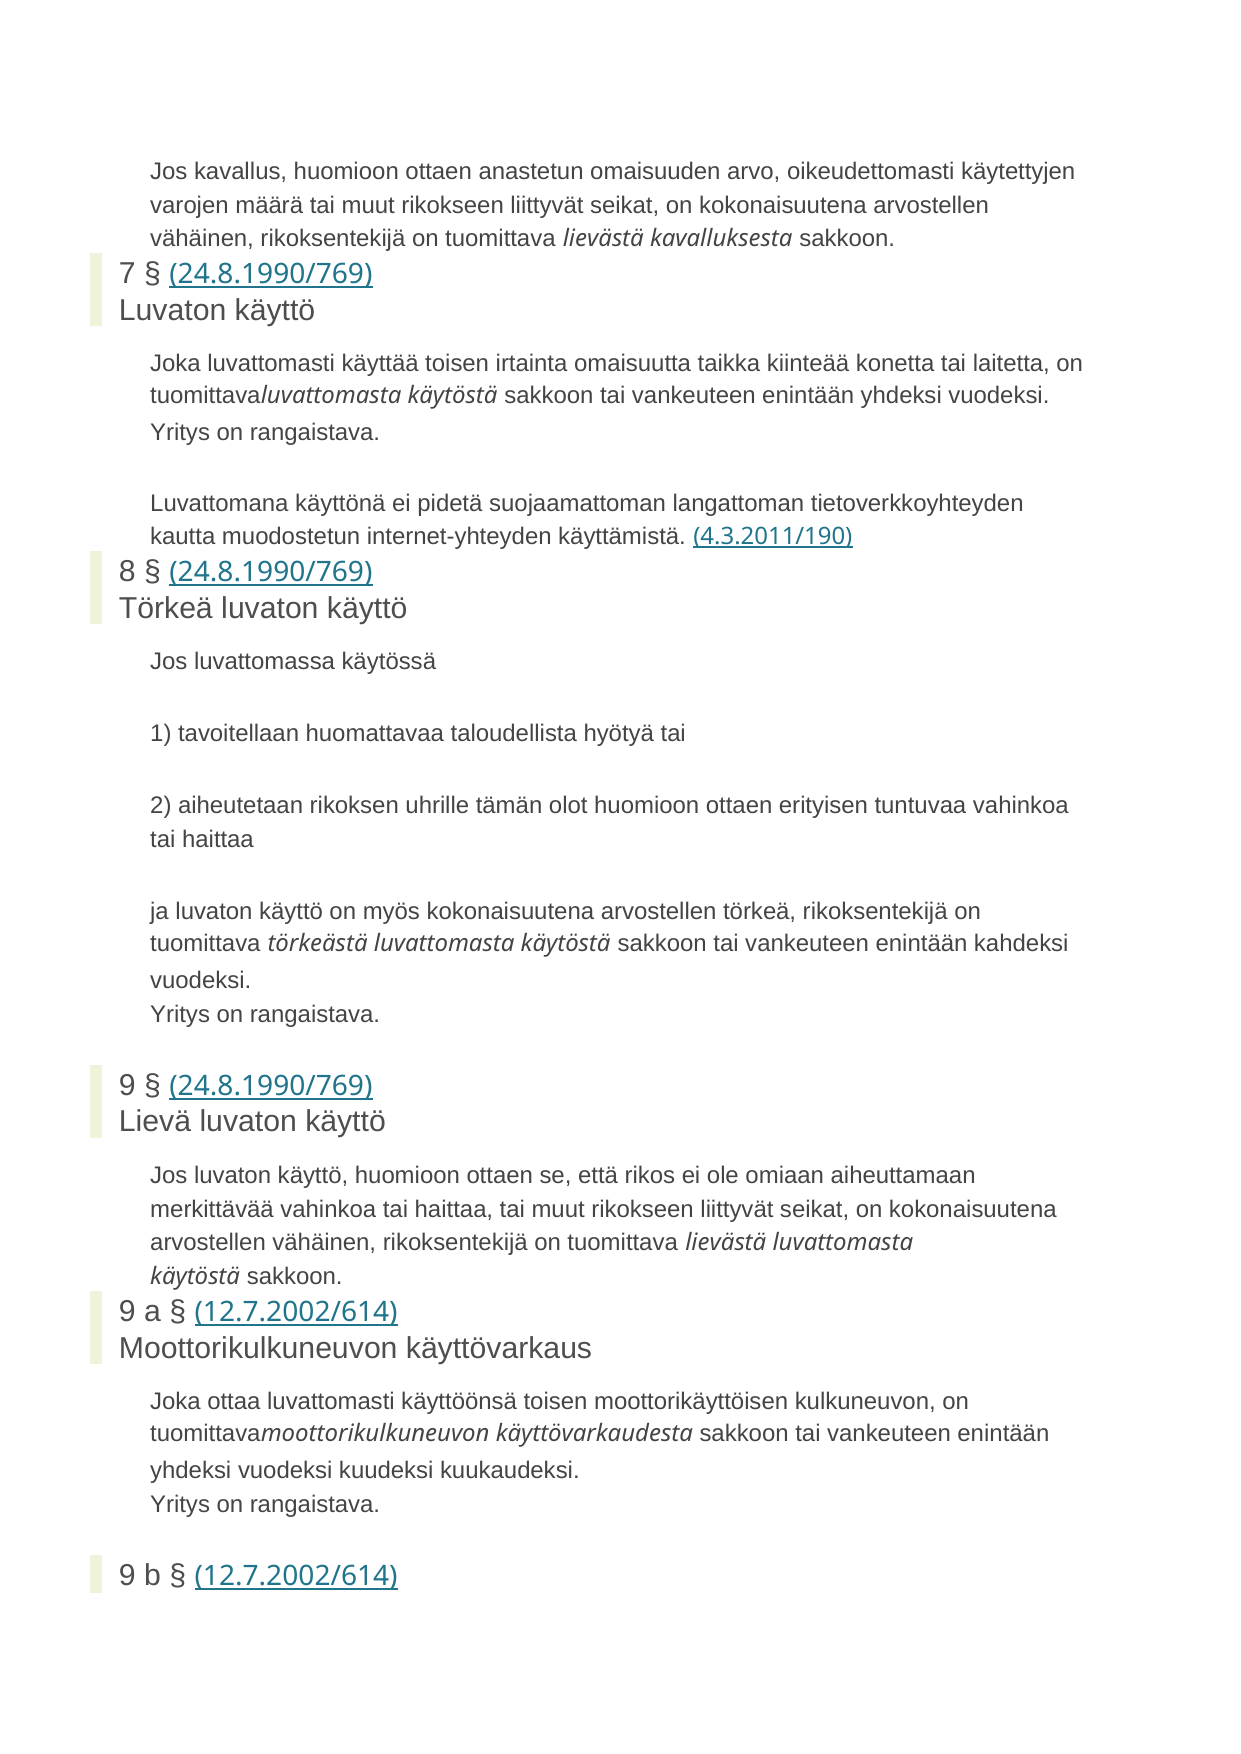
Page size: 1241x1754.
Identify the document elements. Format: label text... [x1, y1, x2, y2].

text Jos luvattomassa käytössä [150, 640, 1090, 674]
text 9 a § (12.7.2002/614) [102, 1291, 1090, 1329]
text 2) aiheutetaan rikoksen uhrille tämän olot huomioon ottaen erityisen tuntuvaa vahinkoa tai haittaa [150, 784, 1090, 852]
text Lievä luvaton käyttö [102, 1103, 1090, 1138]
text Moottorikulkuneuvon käyttövarkaus [102, 1329, 1090, 1364]
text 8 § (24.8.1990/769) [102, 551, 1090, 589]
text Joka ottaa luvattomasti käyttöönsä toisen moottorikäyttöisen kulkuneuvon, on tuomittavamoottorikulkuneuvon käyttövarkaudesta sakkoon tai vankeuteen enintään yhdeksi vuodeksi kuudeksi kuukaudeksi. [150, 1380, 1090, 1483]
text Törkeä luvaton käyttö [102, 589, 1090, 624]
text 1) tavoitellaan huomattavaa taloudellista hyötyä tai [150, 712, 1090, 746]
text 9 b § (12.7.2002/614) [102, 1555, 1090, 1593]
text Yritys on rangaistava. [150, 993, 1090, 1027]
text Luvaton käyttö [102, 291, 1090, 326]
text Luvattomana käyttönä ei pidetä suojaamattoman langattoman tietoverkkoyhteyden kautta muodostetun internet-yhteyden käyttämistä. (4.3.2011/190) [150, 482, 1090, 551]
text Yritys on rangaistava. [150, 1483, 1090, 1517]
text 9 § (24.8.1990/769) [102, 1065, 1090, 1103]
text Jos luvaton käyttö, huomioon ottaen se, että rikos ei ole omiaan aiheuttamaan merkittävää vahinkoa tai haittaa, tai muut rikokseen liittyvät seikat, on kokonaisuutena arvostellen vähäinen, rikoksentekijä on tuomittava lievästä luvattomasta käytöstä sakkoon. [150, 1154, 1090, 1291]
text Yritys on rangaistava. [150, 411, 1090, 445]
text Jos kavallus, huomioon ottaen anastetun omaisuuden arvo, oikeudettomasti käytettyjen varojen määrä tai muut rikokseen liittyvät seikat, on kokonaisuutena arvostellen vähäinen, rikoksentekijä on tuomittava lievästä kavalluksesta sakkoon. [150, 150, 1090, 253]
text 7 § (24.8.1990/769) [102, 253, 1090, 291]
text Joka luvattomasti käyttää toisen irtainta omaisuutta taikka kiinteää konetta tai laitetta, on tuomittavaluvattomasta käytöstä sakkoon tai vankeuteen enintään yhdeksi vuodeksi. [150, 342, 1090, 411]
text ja luvaton käyttö on myös kokonaisuutena arvostellen törkeä, rikoksentekijä on tuomittava törkeästä luvattomasta käytöstä sakkoon tai vankeuteen enintään kahdeksi vuodeksi. [150, 890, 1090, 993]
